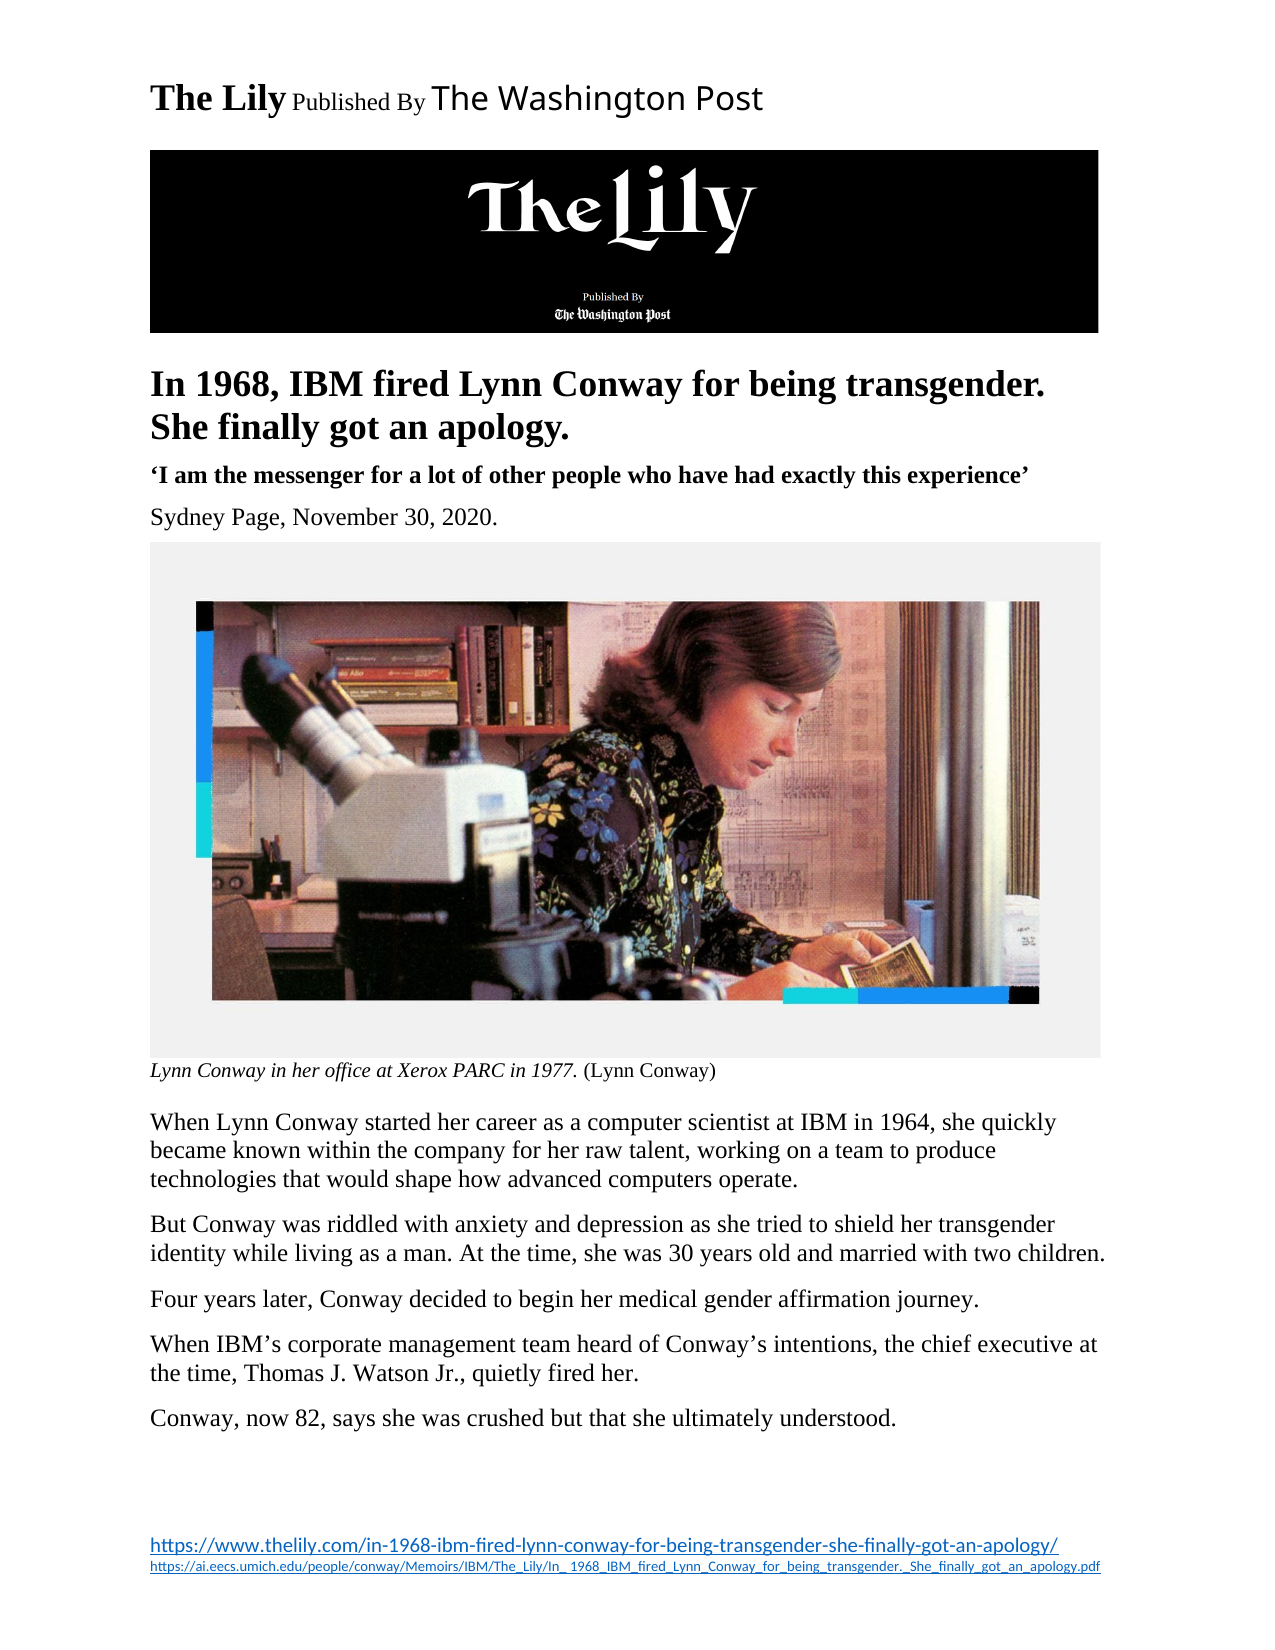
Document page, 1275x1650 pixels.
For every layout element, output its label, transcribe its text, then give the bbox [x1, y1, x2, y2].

text Conway, now 82, says she was crushed but that she ultimately understood. [150, 1403, 1125, 1432]
text Sydney Page, November 30, 2020. [150, 502, 1125, 530]
text ‘I am the messenger for a lot of other people who have had exactly this experience’ [150, 460, 1125, 489]
text She finally got an apology. [150, 405, 1125, 448]
text Four years later, Conway decided to begin her medical gender affirmation journey. [150, 1284, 1125, 1312]
text Lynn Conway in her office at Xerox PARC in 1977. (Lynn Conway) [150, 1058, 1125, 1082]
text When Lynn Conway started her career as a computer scientist at IBM in 1964, she quickly became known within the company for her raw talent, working on a team to produce technologies that would shape how advanced computers operate. [150, 1107, 1125, 1193]
text When IBM’s corporate management team heard of Conway’s intentions, the chief executive at the time, Thomas J. Watson Jr., quietly fired her. [150, 1329, 1125, 1387]
text In 1968, IBM fired Lynn Conway for being transgender. [150, 362, 1125, 405]
text But Conway was riddled with anxiety and depression as she tried to shield her transgender identity while living as a man. At the time, she was 30 years old and married with two children. [150, 1209, 1125, 1267]
picture [150, 150, 1099, 333]
picture [150, 542, 1101, 1058]
